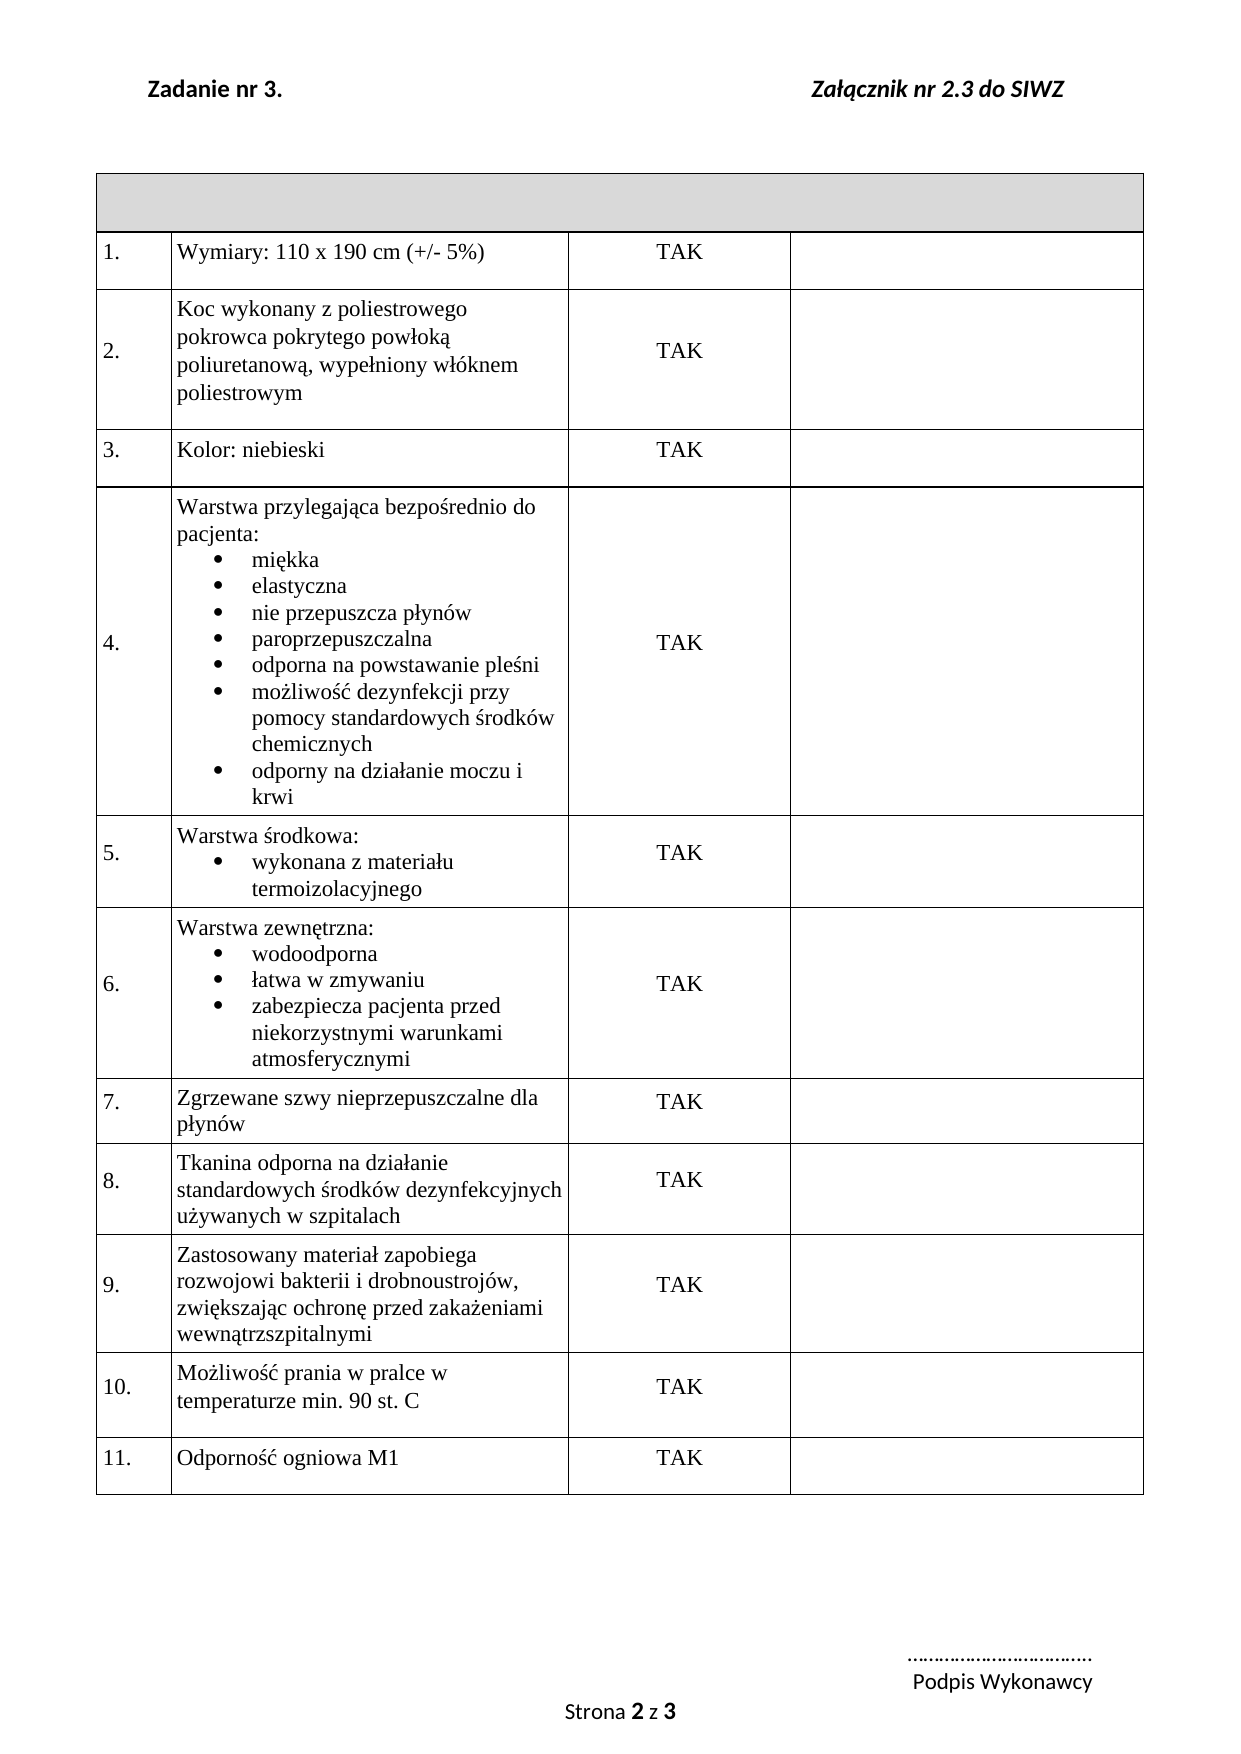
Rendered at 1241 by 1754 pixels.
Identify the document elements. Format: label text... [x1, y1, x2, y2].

table_cell TAK [569, 1353, 790, 1437]
table_cell TAK [569, 488, 790, 815]
table_cell [791, 1079, 1143, 1143]
table_cell Możliwość prania w pralce w temperaturze min. 90 st. C [172, 1353, 568, 1437]
table_cell [791, 1353, 1143, 1437]
table_cell [791, 1438, 1143, 1494]
table_cell Zastosowany materiał zapobiega rozwojowi bakterii i drobnoustrojów, zwiększając ochronę przed zakażeniami wewnątrzszpitalnymi [172, 1235, 568, 1352]
table_cell TAK [569, 1438, 790, 1494]
table_cell TAK [569, 233, 790, 288]
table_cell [97, 174, 1143, 231]
table_cell [791, 233, 1143, 288]
table_cell Wymiary: 110 x 190 cm (+/- 5%) [172, 233, 568, 288]
table_cell TAK [569, 1235, 790, 1352]
table_cell TAK [569, 1079, 790, 1143]
table_cell 10. [97, 1353, 171, 1437]
table_cell 7. [97, 1079, 171, 1143]
table_cell 2. [97, 290, 171, 429]
table_cell Warstwa środkowa: wykonana z materiału termoizolacyjnego [172, 816, 568, 907]
table_cell 9. [97, 1235, 171, 1352]
table_cell 1. [97, 233, 171, 288]
table_cell 5. [97, 816, 171, 907]
table_cell 11. [97, 1438, 171, 1494]
table_cell TAK [569, 816, 790, 907]
table_cell [791, 816, 1143, 907]
table_cell 3. [97, 430, 171, 486]
table_cell Warstwa przylegająca bezpośrednio do pacjenta: miękka elastyczna nie przepuszcza płynów paroprzepuszczalna odporna na powstawanie pleśni możliwość dezynfekcji przy pomocy standardowych środków chemicznych odporny na działanie moczu i krwi [172, 488, 568, 815]
table_cell Kolor: niebieski [172, 430, 568, 486]
table_cell Tkanina odporna na działanie standardowych środków dezynfekcyjnych używanych w szpitalach [172, 1144, 568, 1234]
table_cell TAK [569, 290, 790, 429]
table_cell Warstwa zewnętrzna: wodoodporna łatwa w zmywaniu zabezpiecza pacjenta przed niekorzystnymi warunkami atmosferycznymi [172, 908, 568, 1077]
table_cell 4. [97, 488, 171, 815]
table_cell 8. [97, 1144, 171, 1234]
table_cell TAK [569, 1144, 790, 1234]
table_cell [791, 1144, 1143, 1234]
table_cell Koc wykonany z poliestrowego pokrowca pokrytego powłoką poliuretanową, wypełniony włóknem poliestrowym [172, 290, 568, 429]
table_cell [791, 430, 1143, 486]
table_cell Odporność ogniowa M1 [172, 1438, 568, 1494]
table_cell [791, 488, 1143, 815]
table_cell Zgrzewane szwy nieprzepuszczalne dla płynów [172, 1079, 568, 1143]
table_cell 6. [97, 908, 171, 1077]
table_cell [791, 1235, 1143, 1352]
table_cell [791, 908, 1143, 1077]
table_cell TAK [569, 908, 790, 1077]
table_cell [791, 290, 1143, 429]
table_cell TAK [569, 430, 790, 486]
